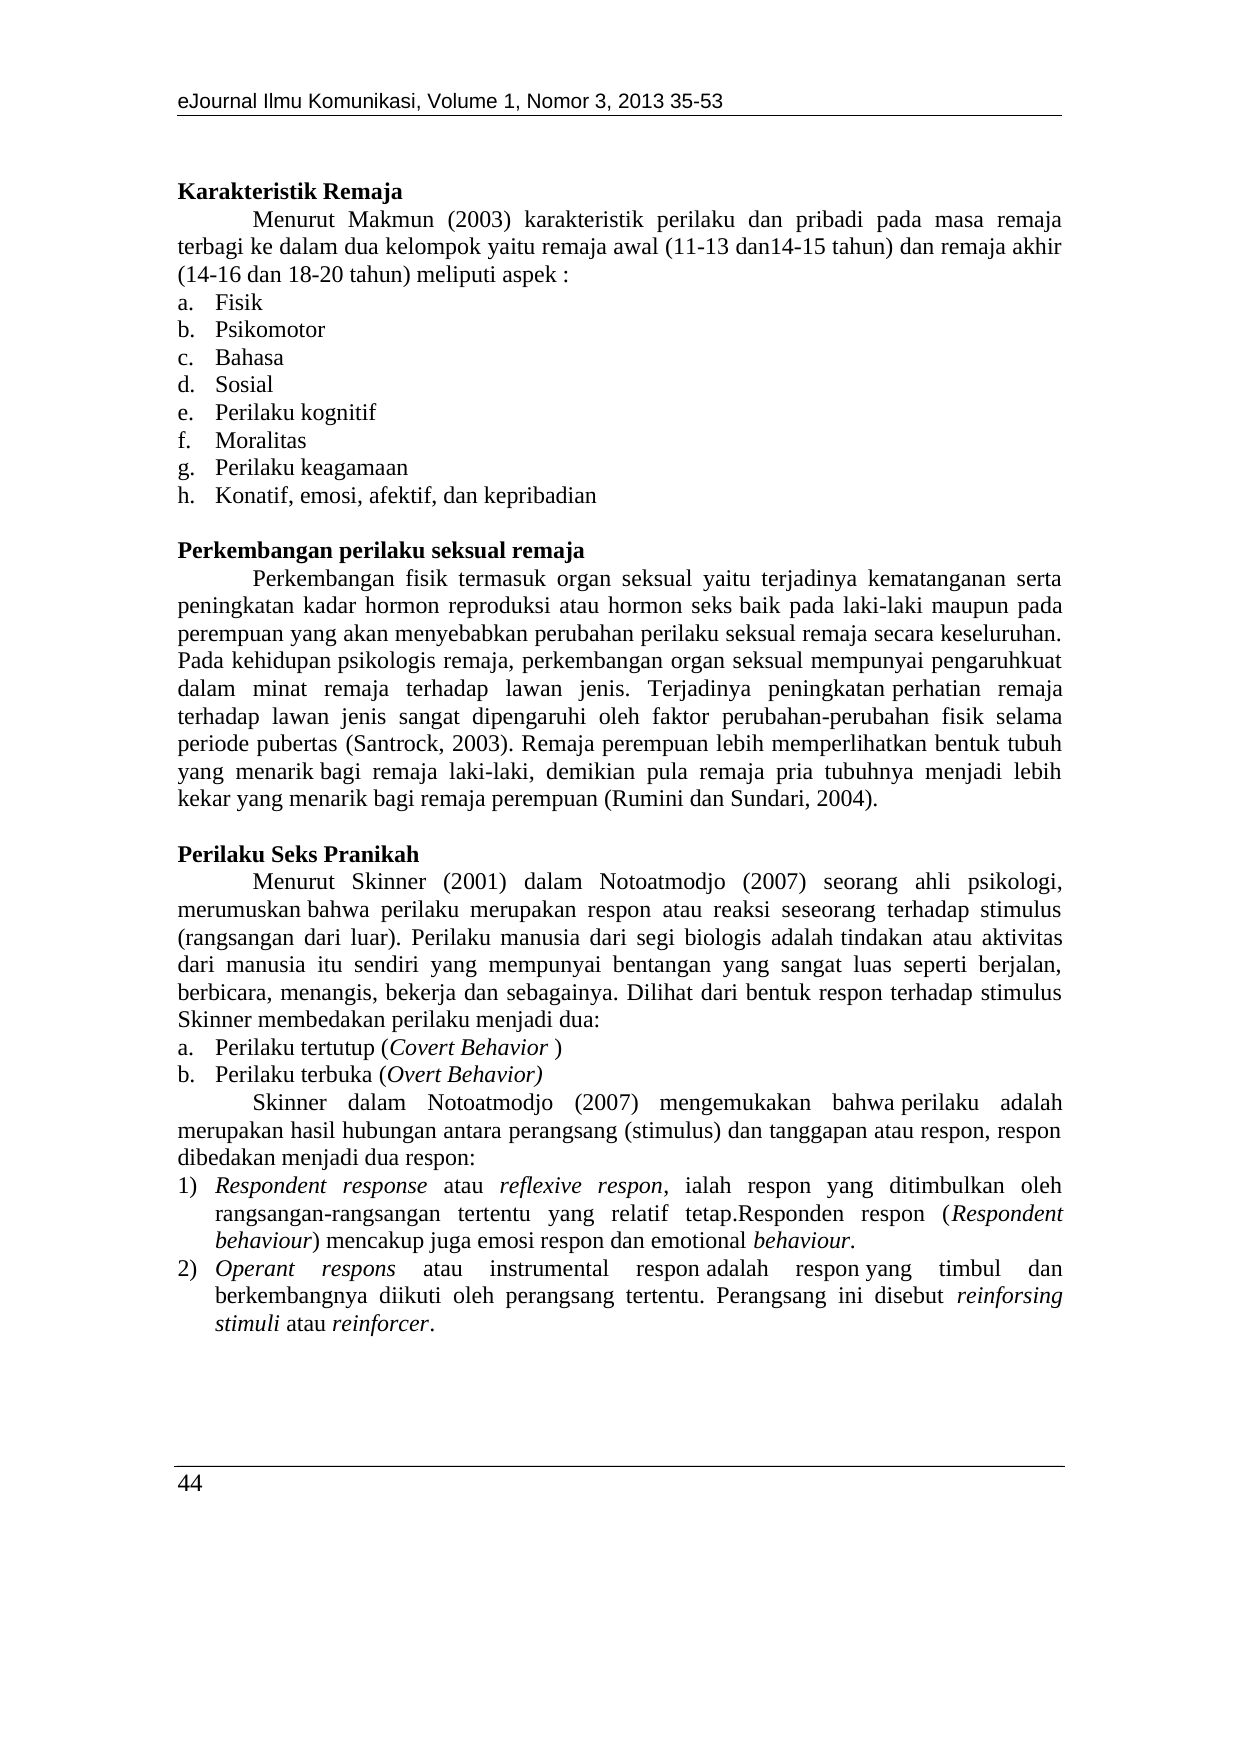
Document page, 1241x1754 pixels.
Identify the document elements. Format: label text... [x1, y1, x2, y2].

text Skinner dalam Notoatmodjo (2007) mengemukakan bahwa perilaku adalah merupakan hasil hubungan antara perangsang (stimulus) dan tanggapan atau respon, respon dibedakan menjadi dua respon: [177, 1088, 1063, 1171]
text Menurut Skinner (2001) dalam Notoatmodjo (2007) seorang ahli psikologi, merumuskan bahwa perilaku merupakan respon atau reaksi seseorang terhadap stimulus (rangsangan dari luar). Perilaku manusia dari segi biologis adalah tindakan atau aktivitas dari manusia itu sendiri yang mempunyai bentangan yang sangat luas seperti berjalan, berbicara, menangis, bekerja dan sebagainya. Dilihat dari bentuk respon terhadap stimulus Skinner membedakan perilaku menjadi dua: [177, 867, 1063, 1033]
list Sosial [177, 370, 1063, 398]
list Bahasa [177, 343, 1063, 370]
list Respondent response atau reflexive respon, ialah respon yang ditimbulkan oleh rangsangan-rangsangan tertentu yang relatif tetap.Responden respon (Respondent behaviour) mencakup juga emosi respon dan emotional behaviour. [177, 1171, 1063, 1254]
list Psikomotor [177, 315, 1063, 343]
list Perilaku terbuka (Overt Behavior) [177, 1061, 1063, 1088]
text Karakteristik Remaja [177, 177, 1063, 205]
text Perkembangan perilaku seksual remaja [177, 536, 1063, 564]
text Perkembangan fisik termasuk organ seksual yaitu terjadinya kematanganan serta peningkatan kadar hormon reproduksi atau hormon seks baik pada laki-laki maupun pada perempuan yang akan menyebabkan perubahan perilaku seksual remaja secara keseluruhan. Pada kehidupan psikologis remaja, perkembangan organ seksual mempunyai pengaruhkuat dalam minat remaja terhadap lawan jenis. Terjadinya peningkatan perhatian remaja terhadap lawan jenis sangat dipengaruhi oleh faktor perubahan-perubahan fisik selama periode pubertas (Santrock, 2003). Remaja perempuan lebih memperlihatkan bentuk tubuh yang menarik bagi remaja laki-laki, demikian pula remaja pria tubuhnya menjadi lebih kekar yang menarik bagi remaja perempuan (Rumini dan Sundari, 2004). [177, 564, 1063, 812]
list Moralitas [177, 426, 1063, 453]
list Operant respons atau instrumental respon adalah respon yang timbul dan berkembangnya diikuti oleh perangsang tertentu. Perangsang ini disebut reinforsing stimuli atau reinforcer. [177, 1254, 1063, 1337]
list Perilaku kognitif [177, 398, 1063, 426]
list Fisik [177, 288, 1063, 315]
list Konatif, emosi, afektif, dan kepribadian [177, 481, 1063, 508]
text Perilaku Seks Pranikah [177, 840, 1063, 867]
text Menurut Makmun (2003) karakteristik perilaku dan pribadi pada masa remaja terbagi ke dalam dua kelompok yaitu remaja awal (11-13 dan14-15 tahun) dan remaja akhir (14-16 dan 18-20 tahun) meliputi aspek : [177, 205, 1063, 288]
list Perilaku keagamaan [177, 453, 1063, 481]
list Perilaku tertutup (Covert Behavior ) [177, 1033, 1063, 1061]
